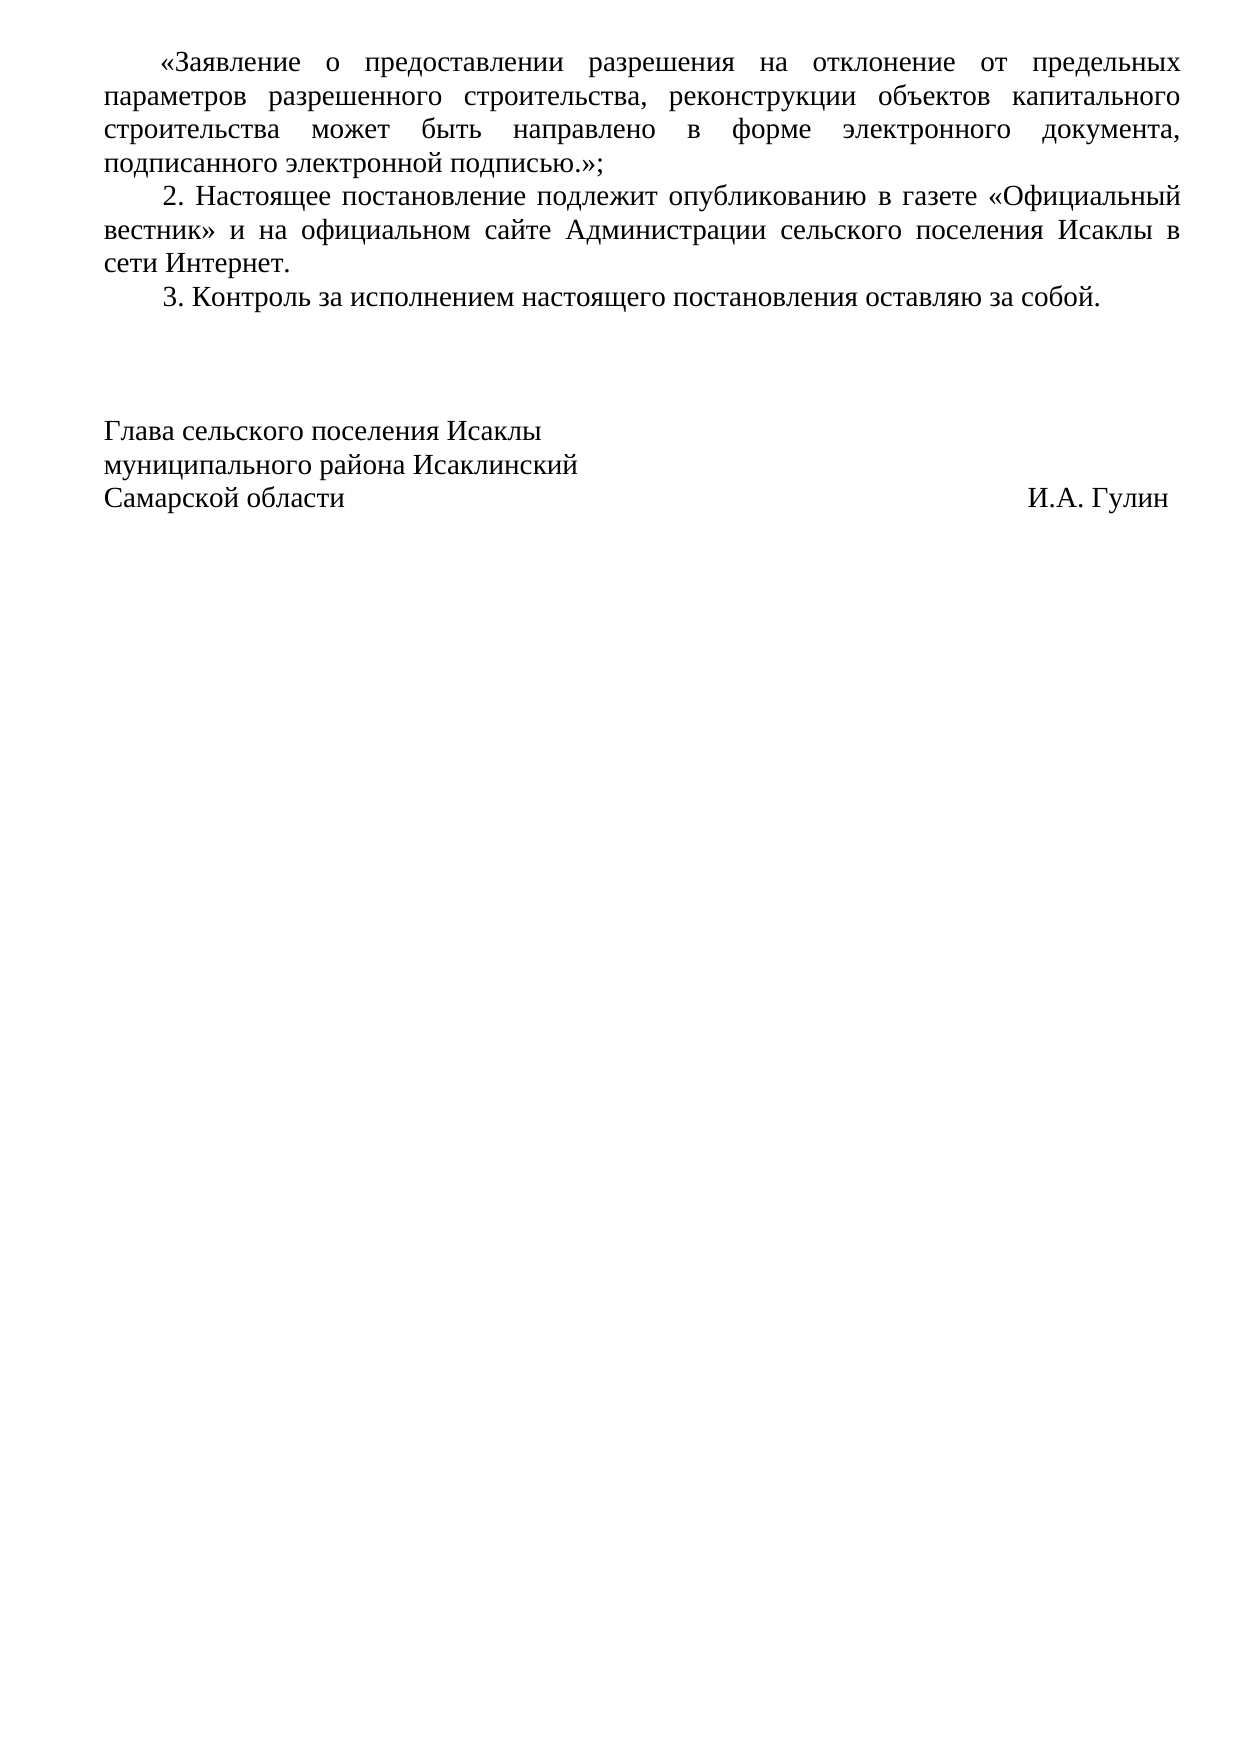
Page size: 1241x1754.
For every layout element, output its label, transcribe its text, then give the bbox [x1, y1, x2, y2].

text Самарской области И.А. Гулин [103, 480, 1181, 514]
text муниципального района Исаклинский [103, 447, 1181, 480]
text Глава сельского поселения Исаклы [103, 413, 1181, 447]
text 3. Контроль за исполнением настоящего постановления оставляю за собой. [103, 279, 1181, 313]
text «Заявление о предоставлении разрешения на отклонение от предельных параметров разрешенного строительства, реконструкции объектов капитального строительства может быть направлено в форме электронного документа, подписанного электронной подписью.»; [103, 44, 1181, 178]
text 2. Настоящее постановление подлежит опубликованию в газете «Официальный вестник» и на официальном сайте Администрации сельского поселения Исаклы в сети Интернет. [103, 178, 1181, 279]
